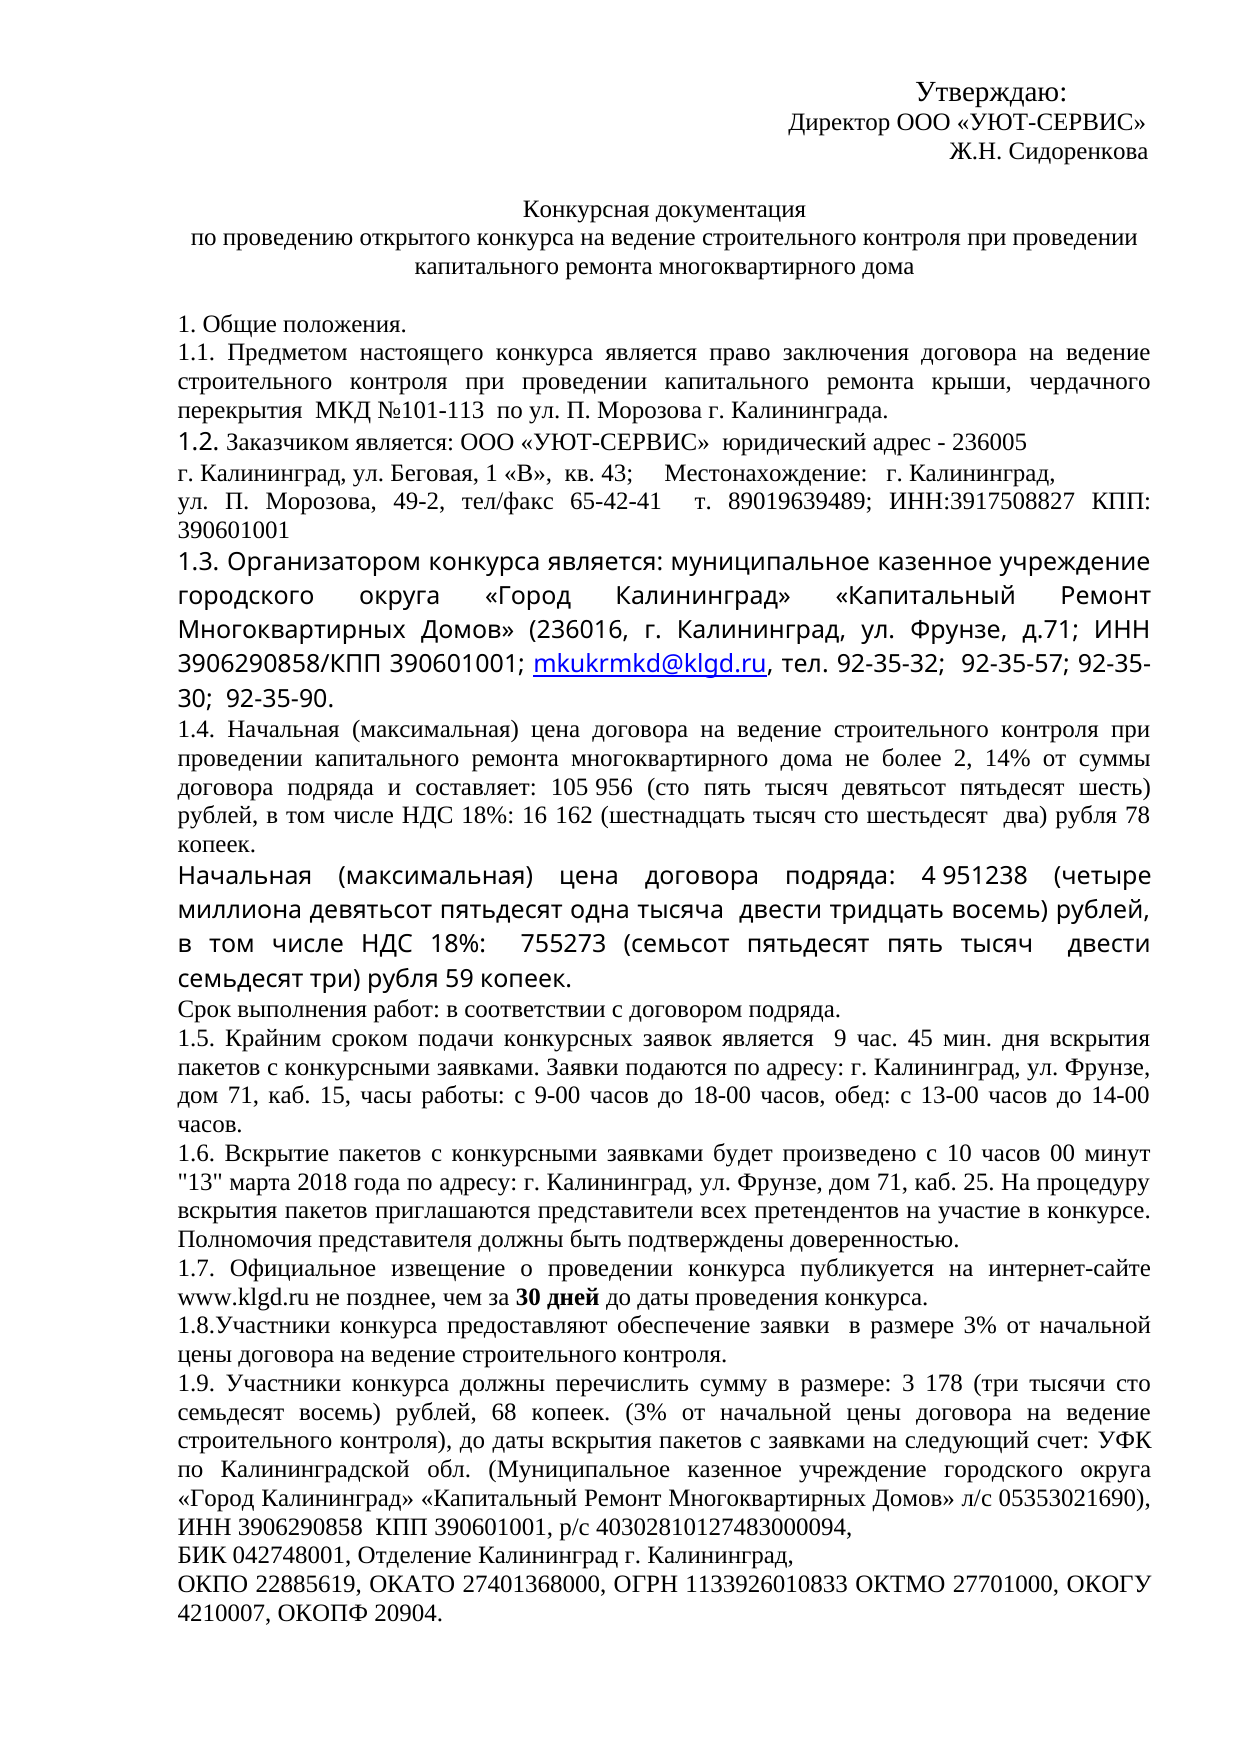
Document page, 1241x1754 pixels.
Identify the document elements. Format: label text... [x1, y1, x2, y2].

text 1.5. Крайним сроком подачи конкурсных заявок является 9 час. 45 мин. дня вскрытия пакетов с конкурсными заявками. Заявки подаются по адресу: г. Калининград, ул. Фрунзе, дом 71, каб. 15, часы работы: с 9-00 часов до 18-00 часов, обед: с 13-00 часов до 14-00 часов. [177, 1023, 1152, 1138]
text по проведению открытого конкурса на ведение строительного контроля при проведении [177, 222, 1152, 251]
text Ж.Н. Сидоренкова [177, 136, 1152, 165]
text Утверждаю: [177, 74, 1152, 107]
text БИК 042748001, Отделение Калининград г. Калининград, [177, 1541, 1152, 1569]
text 1.4. Начальная (максимальная) цена договора на ведение строительного контроля при проведении капитального ремонта многоквартирного дома не более 2, 14% от суммы договора подряда и составляет: 105 956 (сто пять тысяч девятьсот пятьдесят шесть) рублей, в том числе НДС 18%: 16 162 (шестнадцать тысяч сто шестьдесят два) рубля 78 копеек. [177, 714, 1152, 858]
text 1.1. Предметом настоящего конкурса является право заключения договора на ведение строительного контроля при проведении капитального ремонта крыши, чердачного перекрытия МКД №101-113 по ул. П. Морозова г. Калининграда. [177, 337, 1152, 424]
text 1.3. Организатором конкурса является: муниципальное казенное учреждение городского округа «Город Калининград» «Капитальный Ремонт Многоквартирных Домов» (236016, г. Калининград, ул. Фрунзе, д.71; ИНН 3906290858/КПП 390601001; mkukrmkd@klgd.ru, тел. 92-35-32; 92-35-57; 92-35-30; 92-35-90. [177, 544, 1152, 714]
text 1.8.Участники конкурса предоставляют обеспечение заявки в размере 3% от начальной цены договора на ведение строительного контроля. [177, 1311, 1152, 1368]
text 1.7. Официальное извещение о проведении конкурса публикуется на интернет-сайте www.klgd.ru не позднее, чем за 30 дней до даты проведения конкурса. [177, 1253, 1152, 1311]
text 1.6. Вскрытие пакетов с конкурсными заявками будет произведено с 10 часов 00 минут "13" марта 2018 года по адресу: г. Калининград, ул. Фрунзе, дом 71, каб. 25. На процедуру вскрытия пакетов приглашаются представители всех претендентов на участие в конкурсе. Полномочия представителя должны быть подтверждены доверенностью. [177, 1138, 1152, 1253]
text Директор ООО «УЮТ-СЕРВИС» [177, 107, 1152, 136]
text 1.9. Участники конкурса должны перечислить сумму в размере: 3 178 (три тысячи сто семьдесят восемь) рублей, 68 копеек. (3% от начальной цены договора на ведение строительного контроля), до даты вскрытия пакетов с заявками на следующий счет: УФК по Калининградской обл. (Муниципальное казенное учреждение городского округа «Город Калининград» «Капитальный Ремонт Многоквартирных Домов» л/с 05353021690), ИНН 3906290858 КПП 390601001, р/с 40302810127483000094, [177, 1368, 1152, 1541]
text Конкурсная документация [177, 194, 1152, 222]
text 1. Общие положения. [177, 309, 1152, 337]
text 1.2. Заказчиком является: ООО «УЮТ-СЕРВИС» юридический адрес - 236005 [177, 424, 1152, 458]
text г. Калининград, ул. Беговая, 1 «В», кв. 43; Местонахождение: г. Калининград, [177, 458, 1152, 486]
text ул. П. Морозова, 49-2, тел/факс 65-42-41 т. 89019639489; ИНН:3917508827 КПП: 390601001 [177, 486, 1152, 544]
text ОКПО 22885619, ОКАТО 27401368000, ОГРН 1133926010833 ОКТМО 27701000, ОКОГУ 4210007, ОКОПФ 20904. [177, 1569, 1152, 1627]
text капитального ремонта многоквартирного дома [177, 251, 1152, 280]
text Начальная (максимальная) цена договора подряда: 4 951238 (четыре миллиона девятьсот пятьдесят одна тысяча двести тридцать восемь) рублей, в том числе НДС 18%: 755273 (семьсот пятьдесят пять тысяч двести семьдесят три) рубля 59 копеек. [177, 858, 1152, 994]
text Срок выполнения работ: в соответствии с договором подряда. [177, 994, 1152, 1023]
